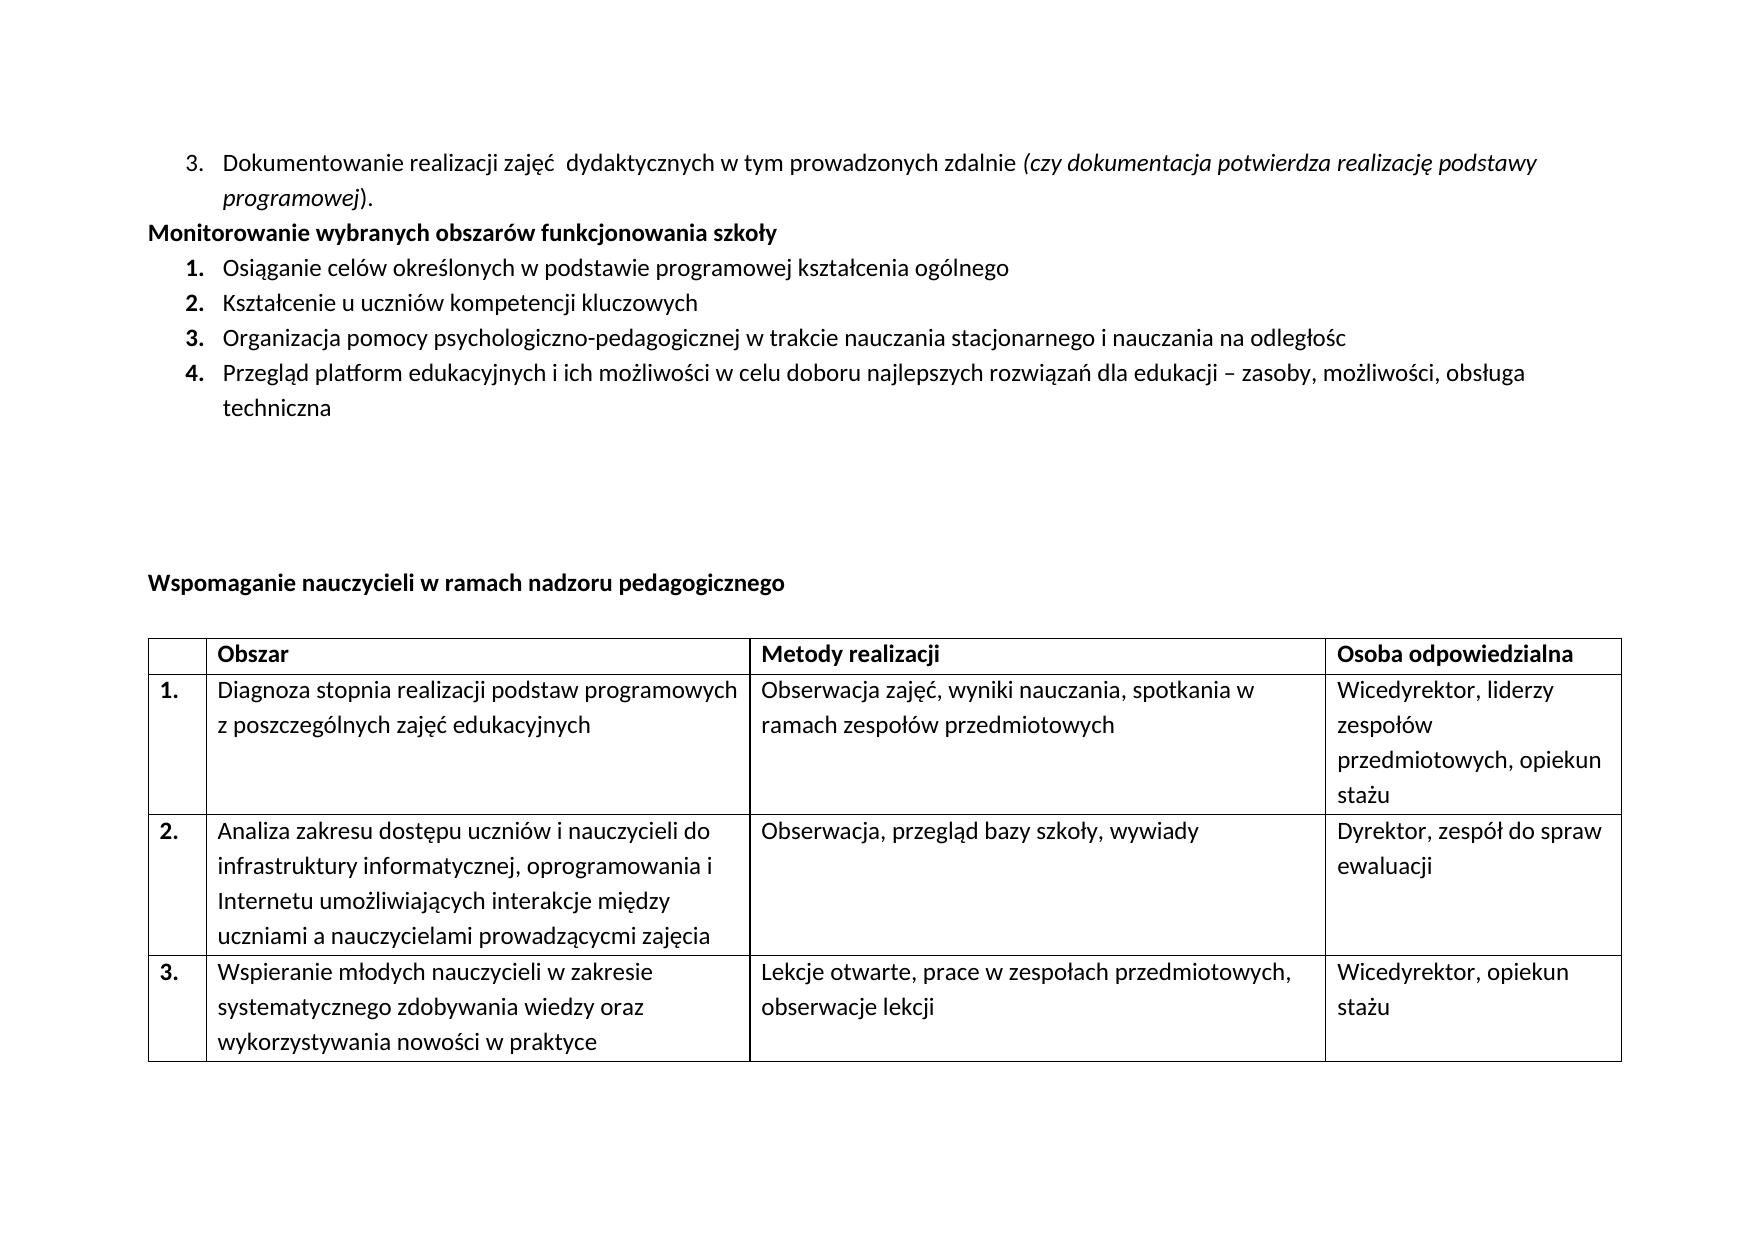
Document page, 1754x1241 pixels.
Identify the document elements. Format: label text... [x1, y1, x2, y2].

table_cell Obserwacja zajęć, wyniki nauczania, spotkania w ramach zespołów przedmiotowych [751, 675, 1325, 814]
list Kształcenie u uczniów kompetencji kluczowych [185, 288, 1606, 318]
text Monitorowanie wybranych obszarów funkcjonowania szkoły [148, 218, 1606, 248]
table_cell 1. [149, 675, 206, 814]
table_cell Wicedyrektor, liderzy zespołów przedmiotowych, opiekun stażu [1326, 675, 1621, 814]
table_cell Dyrektor, zespół do spraw ewaluacji [1326, 815, 1621, 955]
list Przegląd platform edukacyjnych i ich możliwości w celu doboru najlepszych rozwiązań dla edukacji – zasoby, możliwości, obsługa techniczna [185, 358, 1606, 423]
table_header Osoba odpowiedzialna [1326, 639, 1621, 673]
table_cell Diagnoza stopnia realizacji podstaw programowych z poszczególnych zajęć edukacyjnych [207, 675, 749, 814]
table_cell Analiza zakresu dostępu uczniów i nauczycieli do infrastruktury informatycznej, oprogramowania i Internetu umożliwiających interakcje między uczniami a nauczycielami prowadzącycmi zajęcia [207, 815, 749, 955]
table_cell Wspieranie młodych nauczycieli w zakresie systematycznego zdobywania wiedzy oraz wykorzystywania nowości w praktyce [207, 956, 749, 1061]
table_cell Obserwacja, przegląd bazy szkoły, wywiady [751, 815, 1325, 955]
list Osiąganie celów określonych w podstawie programowej kształcenia ogólnego [185, 253, 1606, 283]
table_header [149, 639, 206, 673]
table_cell 2. [149, 815, 206, 955]
list Dokumentowanie realizacji zajęć dydaktycznych w tym prowadzonych zdalnie (czy dokumentacja potwierdza realizację podstawy programowej). [185, 148, 1606, 213]
list Organizacja pomocy psychologiczno-pedagogicznej w trakcie nauczania stacjonarnego i nauczania na odległośc [185, 323, 1606, 353]
table_cell Wicedyrektor, opiekun stażu [1326, 956, 1621, 1061]
table_cell 3. [149, 956, 206, 1061]
table_header Metody realizacji [751, 639, 1325, 673]
table_cell Lekcje otwarte, prace w zespołach przedmiotowych, obserwacje lekcji [751, 956, 1325, 1061]
text Wspomaganie nauczycieli w ramach nadzoru pedagogicznego [148, 568, 1606, 598]
table_header Obszar [207, 639, 749, 673]
